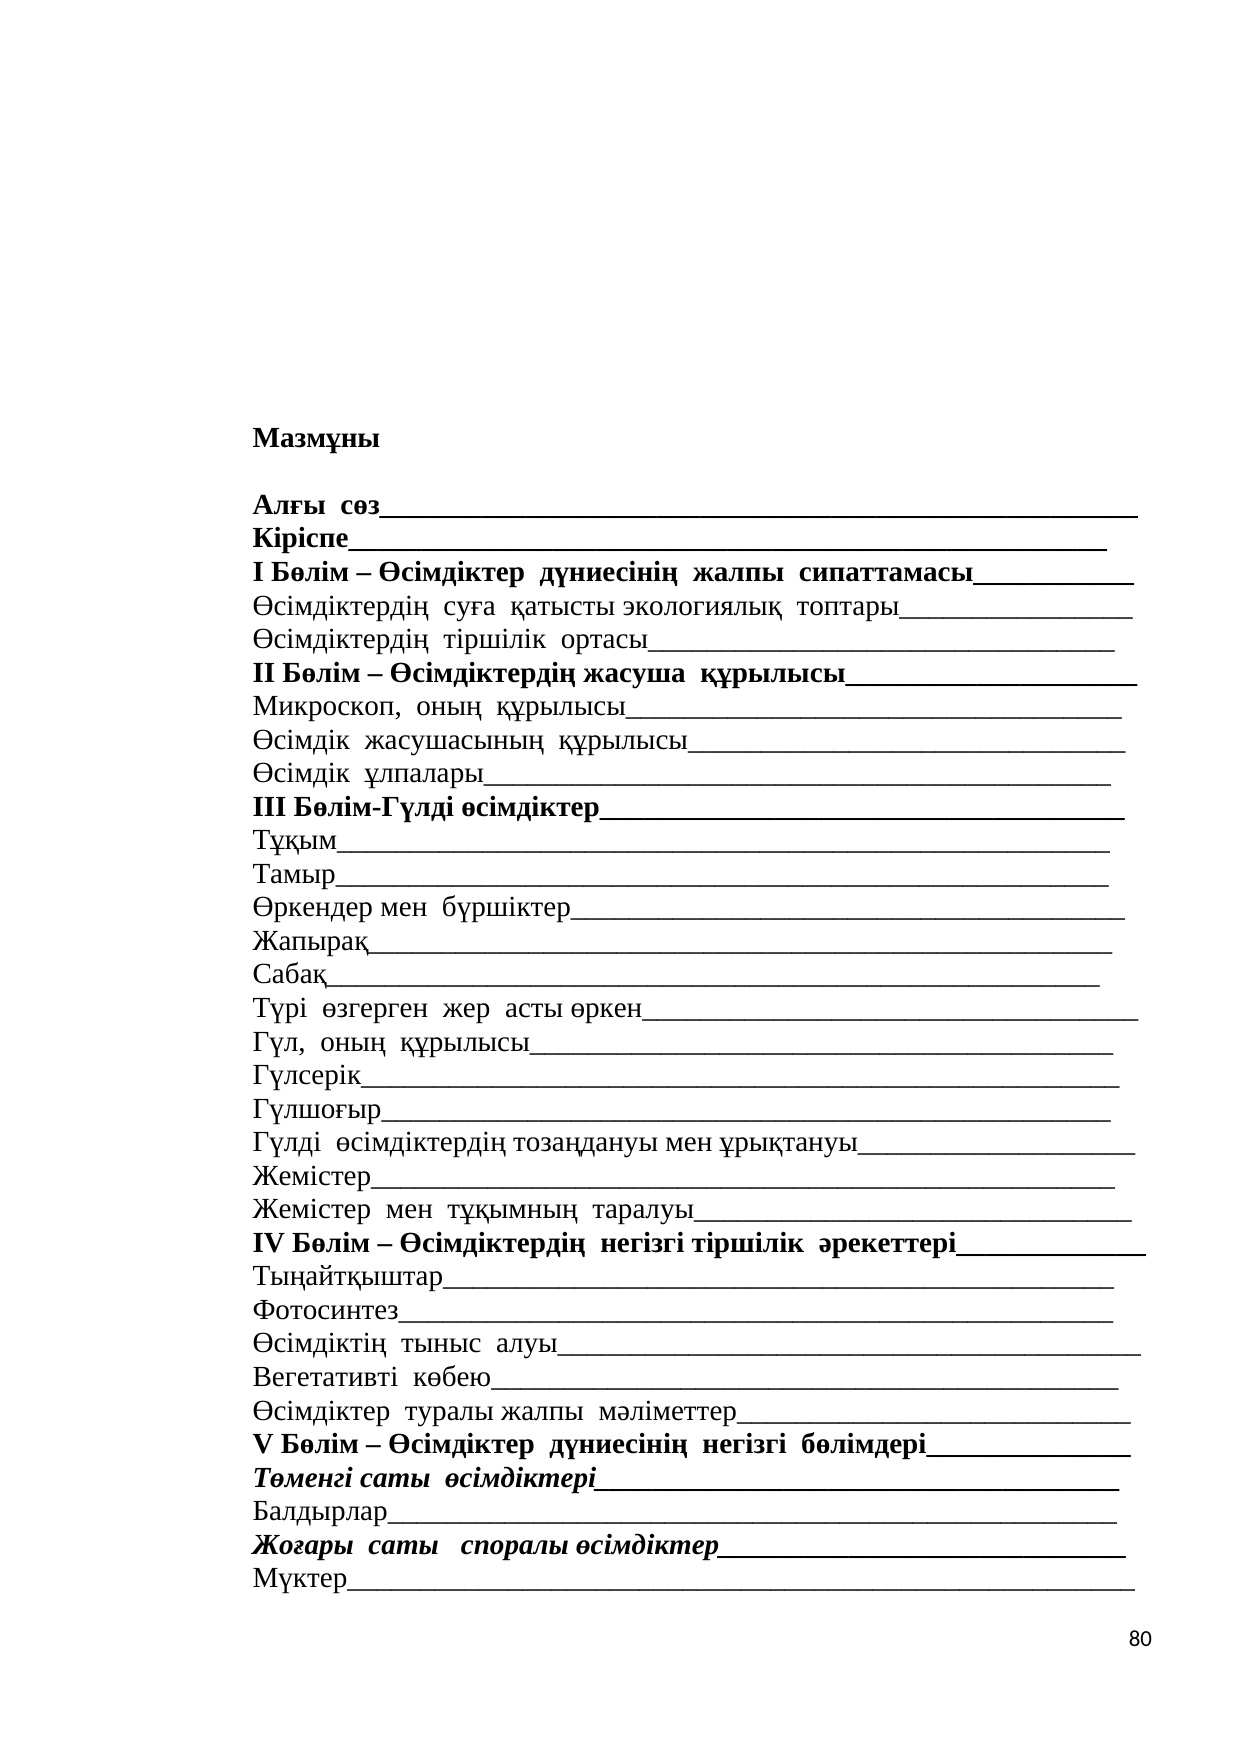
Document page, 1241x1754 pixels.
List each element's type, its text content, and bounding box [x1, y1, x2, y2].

list Өркендер мен бүршіктер______________________________________ [252, 889, 1152, 923]
list Жапырақ___________________________________________________ [252, 923, 1152, 957]
list Тамыр_____________________________________________________ [252, 856, 1152, 889]
list Балдырлар__________________________________________________ [252, 1493, 1152, 1527]
list V Бөлім – Өсімдіктер дүниесінің негізгі бөлімдері______________ [252, 1426, 1152, 1460]
list Өсімдік ұлпалары___________________________________________ [252, 755, 1152, 789]
list Гүлді өсімдіктердің тозаңдануы мен ұрықтануы___________________ [252, 1124, 1152, 1158]
list IV Бөлім – Өсімдіктердің негізгі тіршілік әрекеттері_____________ [252, 1225, 1152, 1258]
list Мазмұны [252, 420, 1152, 453]
list Түрі өзгерген жер асты өркен__________________________________ [252, 990, 1152, 1024]
list Гүлшоғыр__________________________________________________ [252, 1091, 1152, 1124]
list ІІІ Бөлім-Гүлді өсімдіктер____________________________________ [252, 789, 1152, 822]
list Жемістер___________________________________________________ [252, 1158, 1152, 1191]
list Сабақ_____________________________________________________ [252, 957, 1152, 990]
list ІІ Бөлім – Өсімдіктердің жасуша құрылысы____________________ [252, 655, 1152, 688]
list Мүктер______________________________________________________ [252, 1560, 1152, 1594]
list Өсімдіктің тыныс алуы________________________________________ [252, 1326, 1152, 1359]
list Өсімдіктердің суға қатысты экологиялық топтары________________ [252, 588, 1152, 621]
list І Бөлім – Өсімдіктер дүниесінің жалпы сипаттамасы___________ [252, 554, 1152, 588]
list Тұқым_____________________________________________________ [252, 822, 1152, 856]
list Микроскоп, оның құрылысы__________________________________ [252, 688, 1152, 722]
list Вегетативті көбею___________________________________________ [252, 1359, 1152, 1393]
list Гүлсерік____________________________________________________ [252, 1057, 1152, 1091]
list Кіріспе____________________________________________________ [252, 521, 1152, 554]
list Жемістер мен тұқымның таралуы______________________________ [252, 1191, 1152, 1225]
list Жоғары саты споралы өсімдіктер____________________________ [252, 1527, 1152, 1560]
list Өсімдіктердің тіршілік ортасы________________________________ [252, 621, 1152, 655]
list Төменгі саты өсімдіктері____________________________________ [252, 1460, 1152, 1493]
list Өсімдік жасушасының құрылысы______________________________ [252, 722, 1152, 755]
list Алғы сөз____________________________________________________ [252, 487, 1152, 521]
list Өсімдіктер туралы жалпы мәліметтер___________________________ [252, 1393, 1152, 1426]
list Фотосинтез_________________________________________________ [252, 1292, 1152, 1326]
list Тыңайтқыштар______________________________________________ [252, 1258, 1152, 1292]
list Гүл, оның құрылысы________________________________________ [252, 1024, 1152, 1057]
